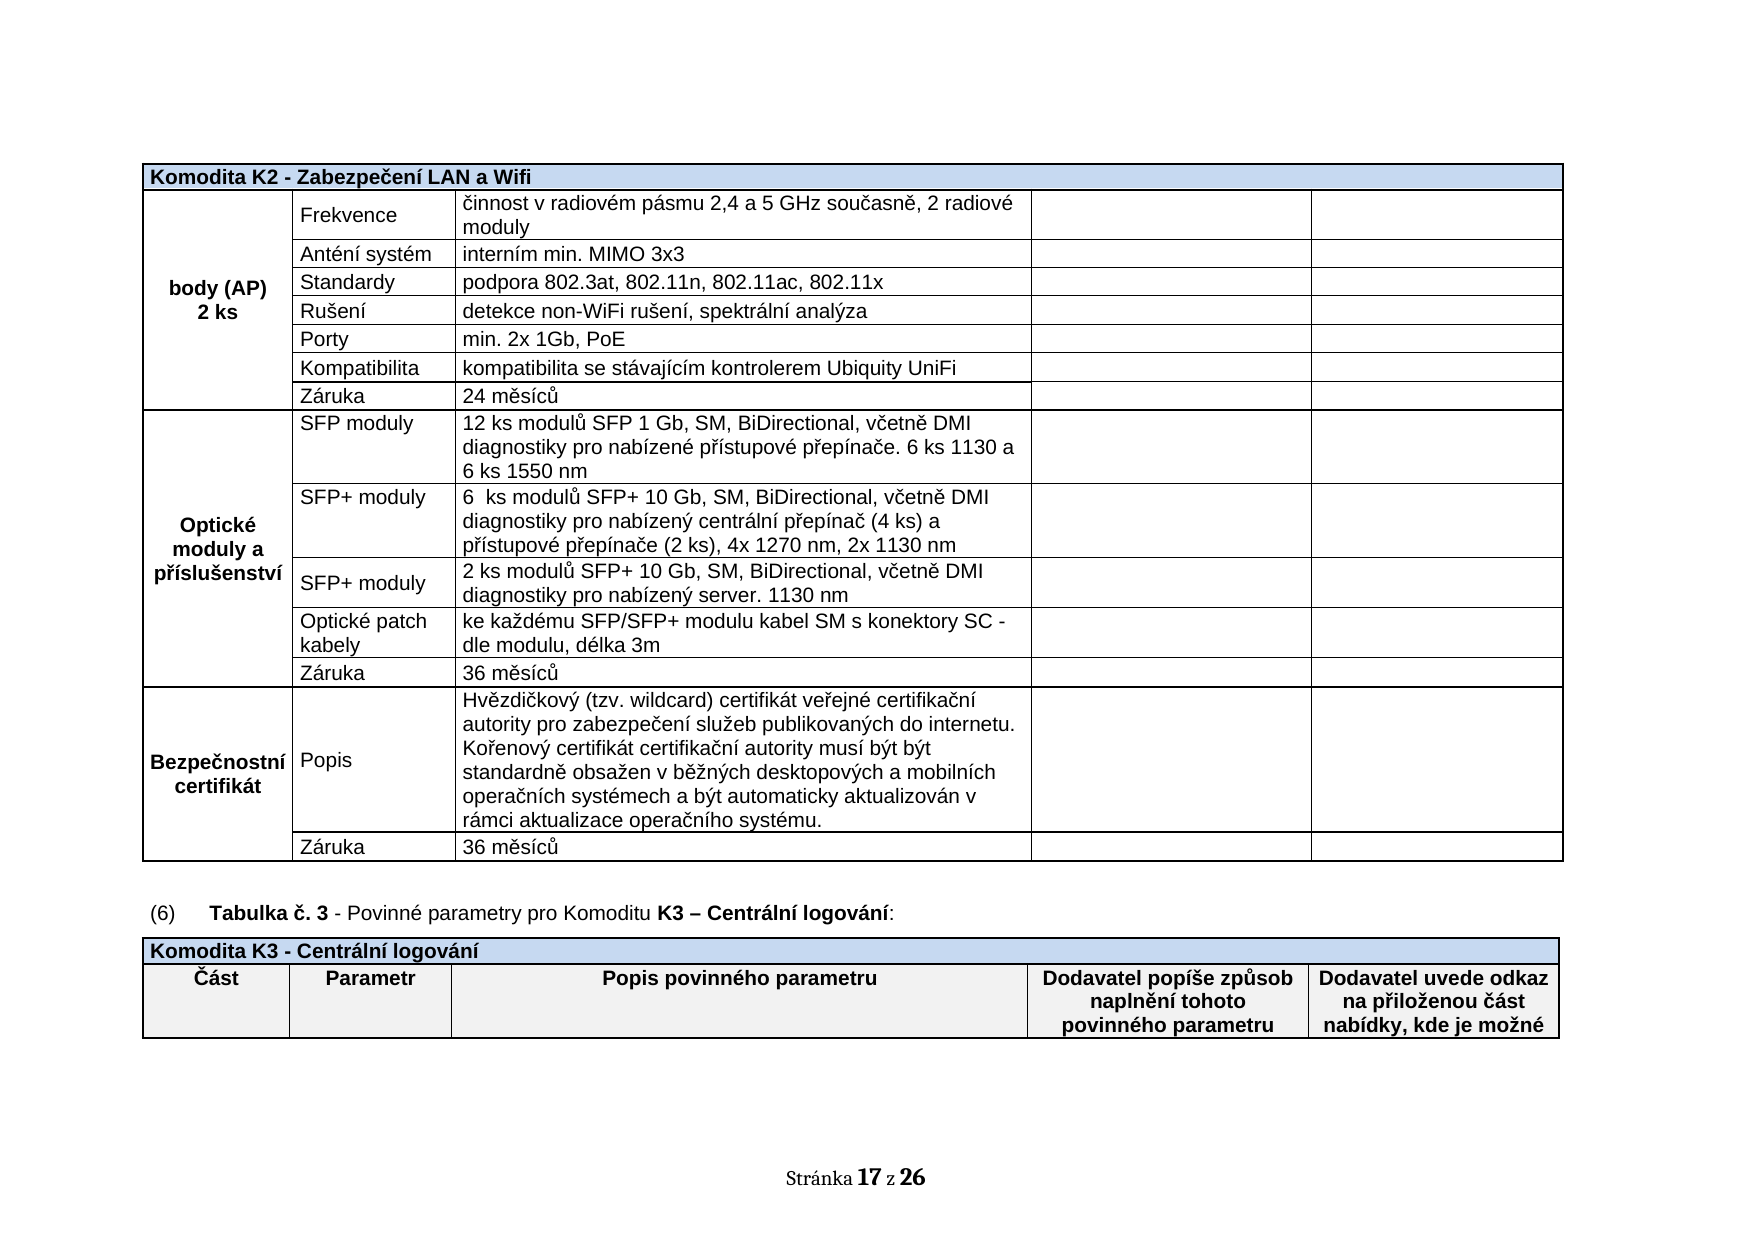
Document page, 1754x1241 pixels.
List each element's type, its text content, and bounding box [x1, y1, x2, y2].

table_cell [1032, 325, 1311, 352]
table_cell [1312, 658, 1562, 686]
table_cell Optické patch kabely [293, 608, 455, 657]
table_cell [1309, 965, 1558, 1037]
table_cell [1312, 688, 1562, 831]
table_cell [1312, 191, 1562, 238]
table_cell 36 měsíců [456, 833, 1031, 860]
table_cell detekce non-WiFi rušení, spektrální analýza [456, 296, 1031, 324]
table_cell WiFi přístupové body (AP) 2 ks [144, 191, 292, 409]
table_cell Optické moduly a příslušenství [144, 411, 292, 686]
table_cell [1312, 484, 1562, 557]
table_cell [1032, 191, 1311, 238]
table_cell [1312, 240, 1562, 267]
table_cell Standardy [293, 268, 455, 295]
table_cell Rušení [293, 296, 455, 324]
table_cell [1032, 558, 1311, 607]
table_cell [1032, 382, 1311, 409]
table_cell interním min. MIMO 3x3 [456, 240, 1031, 267]
table_cell 12 ks modulů SFP 1 Gb, SM, BiDirectional, včetně DMI diagnostiky pro nabízené přístupové přepínače. 6 ks 1130 a 6 ks 1550 nm [456, 411, 1031, 483]
table_cell [1032, 688, 1311, 831]
table_cell [1312, 558, 1562, 607]
table_cell [1312, 382, 1562, 409]
table_cell Kompatibilita [293, 353, 455, 381]
table_cell [1032, 240, 1311, 267]
table_cell Popis [293, 688, 455, 831]
table_cell Část [144, 965, 289, 1037]
table_cell SFP moduly [293, 411, 455, 483]
table_cell min. 2x 1Gb, PoE [456, 325, 1031, 352]
table_cell Popis povinného parametru [452, 965, 1027, 1037]
table_cell 6 ks modulů SFP+ 10 Gb, SM, BiDirectional, včetně DMI diagnostiky pro nabízený centrální přepínač (4 ks) a přístupové přepínače (2 ks), 4x 1270 nm, 2x 1130 nm [456, 484, 1031, 557]
table_cell [1312, 325, 1562, 352]
table_header Komodita K3 - Centrální logování [144, 939, 1558, 963]
table_cell [1032, 484, 1311, 557]
table_cell ke každému SFP/SFP+ modulu kabel SM s konektory SC - dle modulu, délka 3m [456, 608, 1031, 657]
table_cell [1312, 411, 1562, 483]
table_cell Záruka [293, 383, 455, 409]
table_cell činnost v radiovém pásmu 2,4 a 5 GHz současně, 2 radiové moduly [456, 191, 1031, 238]
table_cell [1032, 268, 1311, 295]
table_cell SFP+ moduly [293, 558, 455, 607]
table_cell [1032, 608, 1311, 657]
table_cell Frekvence [293, 191, 455, 238]
table_cell Záruka [293, 833, 455, 860]
table_cell [1032, 833, 1311, 860]
table_cell [1312, 296, 1562, 324]
table_cell [1312, 353, 1562, 381]
table_cell Hvězdičkový (tzv. wildcard) certifikát veřejné certifikační autority pro zabezpečení služeb publikovaných do internetu. Kořenový certifikát certifikační autority musí být být standardně obsažen v běžných desktopových a mobilních operačních systémech a být automaticky aktualizován v rámci aktualizace operačního systému. [456, 688, 1031, 831]
table_cell [1312, 268, 1562, 295]
table_cell [1032, 658, 1311, 686]
table_cell 24 měsíců [456, 383, 1031, 409]
table_cell [1032, 296, 1311, 324]
table_cell kompatibilita se stávajícím kontrolerem Ubiquity UniFi [456, 353, 1031, 381]
table_cell SFP+ moduly [293, 484, 455, 557]
table_cell [1032, 353, 1311, 381]
table_cell Bezpečnostní certifikát [144, 688, 292, 860]
table_cell [1312, 608, 1562, 657]
table_cell 2 ks modulů SFP+ 10 Gb, SM, BiDirectional, včetně DMI diagnostiky pro nabízený server. 1130 nm [456, 558, 1031, 607]
table_cell Parametr [290, 965, 451, 1037]
table_cell Záruka [293, 658, 455, 686]
table_cell [1032, 411, 1311, 483]
table_cell [1312, 833, 1562, 860]
table_header Komodita K2 - Zabezpečení LAN a Wifi [144, 165, 1562, 188]
table_cell 36 měsíců [456, 658, 1031, 686]
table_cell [1028, 965, 1308, 1037]
table_cell podpora 802.3at, 802.11n, 802.11ac, 802.11x [456, 268, 1031, 295]
list Tabulka č. 3 - Povinné parametry pro Komoditu K3 – Centrální logování: [150, 901, 1562, 925]
table_cell Anténí systém [293, 240, 455, 267]
table_cell Porty [293, 325, 455, 352]
